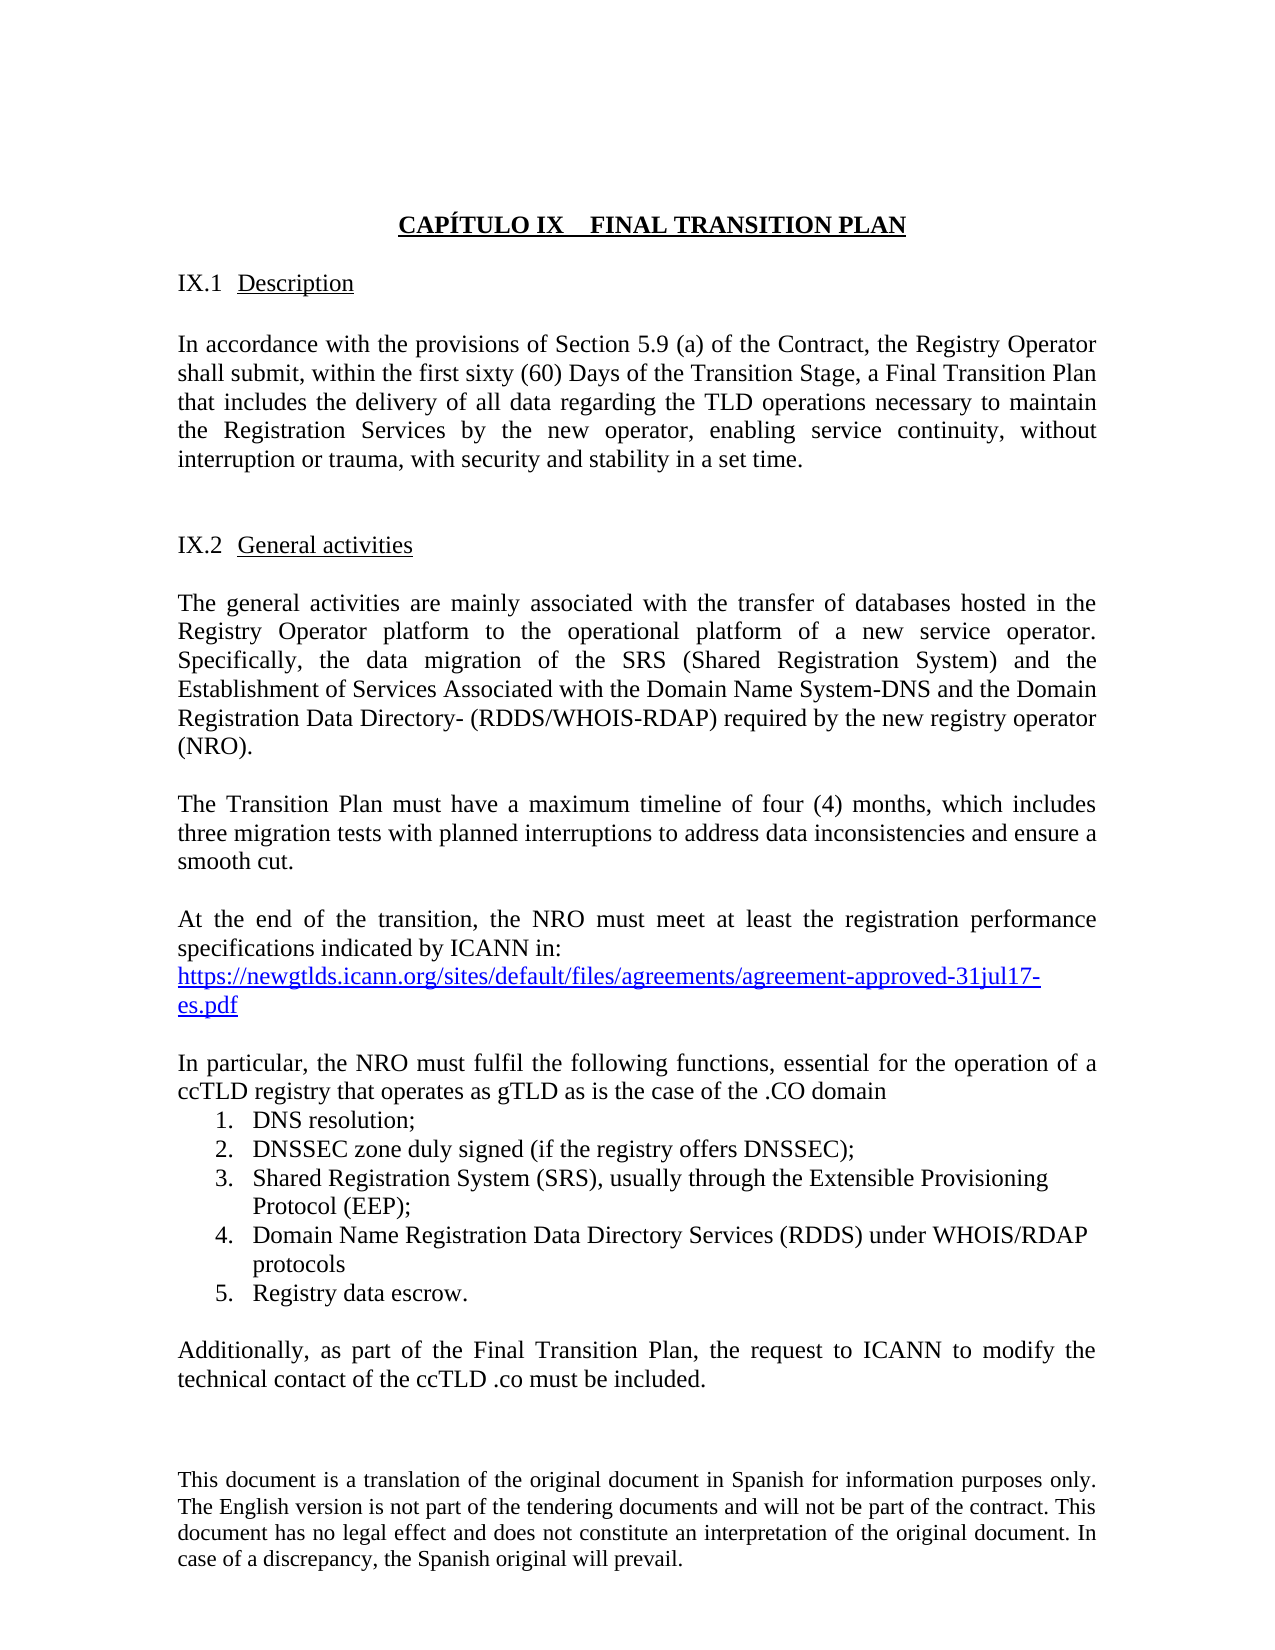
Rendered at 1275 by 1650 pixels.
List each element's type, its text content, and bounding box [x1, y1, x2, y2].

subtitle FINAL TRANSITION PLAN [207, 210, 1098, 239]
text The general activities are mainly associated with the transfer of databases hosted in the Registry Operator platform to the operational platform of a new service operator. Specifically, the data migration of the SRS (Shared Registration System) and the Establishment of Services Associated with the Domain Name System-DNS and the Domain Registration Data Directory- (RDDS/WHOIS-RDAP) required by the new registry operator (NRO). [177, 588, 1098, 760]
text In accordance with the provisions of Section 5.9 (a) of the Contract, the Registry Operator shall submit, within the first sixty (60) Days of the Transition Stage, a Final Transition Plan that includes the delivery of all data regarding the TLD operations necessary to maintain the Registration Services by the new operator, enabling service continuity, without interruption or trauma, with security and stability in a set time. [177, 329, 1098, 473]
text https://newgtlds.icann.org/sites/default/files/agreements/agreement-approved-31jul17-es.pdf [177, 961, 1098, 1019]
list DNSSEC zone duly signed (if the registry offers DNSSEC); [215, 1134, 1098, 1163]
list DNS resolution; [215, 1105, 1098, 1134]
text In particular, the NRO must fulfil the following functions, essential for the operation of a ccTLD registry that operates as gTLD as is the case of the .CO domain [177, 1048, 1098, 1105]
text Additionally, as part of the Final Transition Plan, the request to ICANN to modify the technical contact of the ccTLD .co must be included. [177, 1335, 1098, 1393]
list Domain Name Registration Data Directory Services (RDDS) under WHOIS/RDAP protocols [215, 1220, 1098, 1278]
text At the end of the transition, the NRO must meet at least the registration performance specifications indicated by ICANN in: [177, 904, 1098, 961]
list Shared Registration System (SRS), usually through the Extensible Provisioning Protocol (EEP); [215, 1163, 1098, 1220]
subtitle Description [177, 268, 1098, 296]
subtitle General activities [177, 531, 1098, 559]
list Registry data escrow. [215, 1278, 1098, 1306]
text The Transition Plan must have a maximum timeline of four (4) months, which includes three migration tests with planned interruptions to address data inconsistencies and ensure a smooth cut. [177, 789, 1098, 875]
